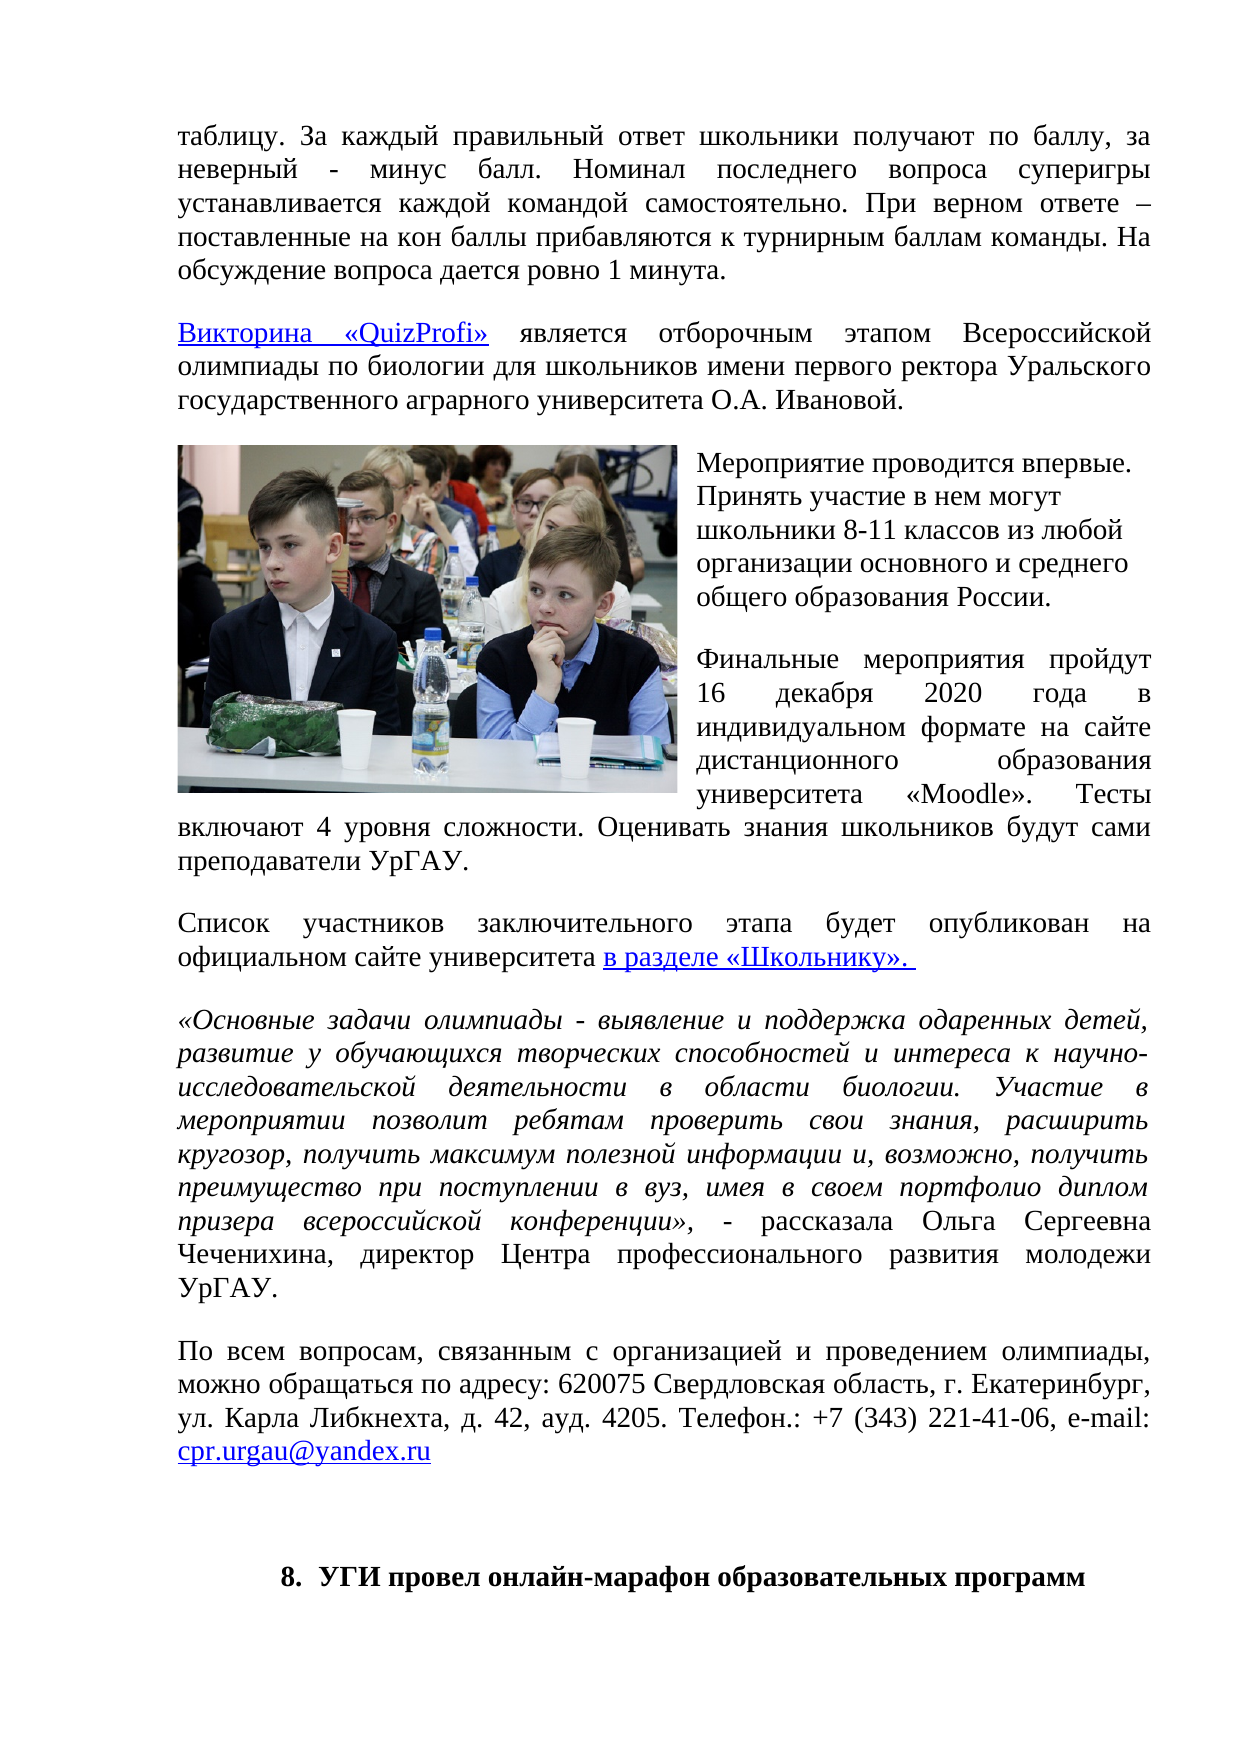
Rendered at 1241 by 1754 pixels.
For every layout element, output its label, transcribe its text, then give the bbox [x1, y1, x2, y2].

text Список участников заключительного этапа будет опубликован на официальном сайте университета в разделе «Школьнику». [177, 906, 1152, 973]
text Викторина «QuizProfi» является отборочным этапом Всероссийской олимпиады по биологии для школьников имени первого ректора Уральского государственного аграрного университета О.А. Ивановой. [177, 315, 1152, 416]
text Финальные мероприятия пройдут 16 декабря 2020 года в индивидуальном формате на сайте дистанционного образования университета «Moodle». Тесты включают 4 уровня сложности. Оценивать знания школьников будут сами преподаватели УрГАУ. [177, 642, 1152, 876]
text По всем вопросам, связанным с организацией и проведением олимпиады, можно обращаться по адресу: 620075 Свердловская область, г. Екатеринбург, ул. Карла Либкнехта, д. 42, ауд. 4205. Телефон.: +7 (343) 221-41-06, e-mail: cpr.urgau@yandex.ru [177, 1333, 1152, 1467]
list УГИ провел онлайн-марафон образовательных программ [215, 1559, 1152, 1592]
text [177, 118, 1152, 286]
text «Основные задачи олимпиады - выявление и поддержка одаренных детей, развитие у обучающихся творческих способностей и интереса к научно-исследовательской деятельности в области биологии. Участие в мероприятии позволит ребятам проверить свои знания, расширить кругозор, получить максимум полезной информации и, возможно, получить преимущество при поступлении в вуз, имея в своем портфолио диплом призера всероссийской конференции», - рассказала Ольга Сергеевна Чеченихина, директор Центра профессионального развития молодежи УрГАУ. [177, 1002, 1152, 1304]
text Мероприятие проводится впервые. Принять участие в нем могут школьники 8-11 классов из любой организации основного и среднего общего образования России. [677, 445, 1152, 612]
picture [177, 445, 677, 793]
